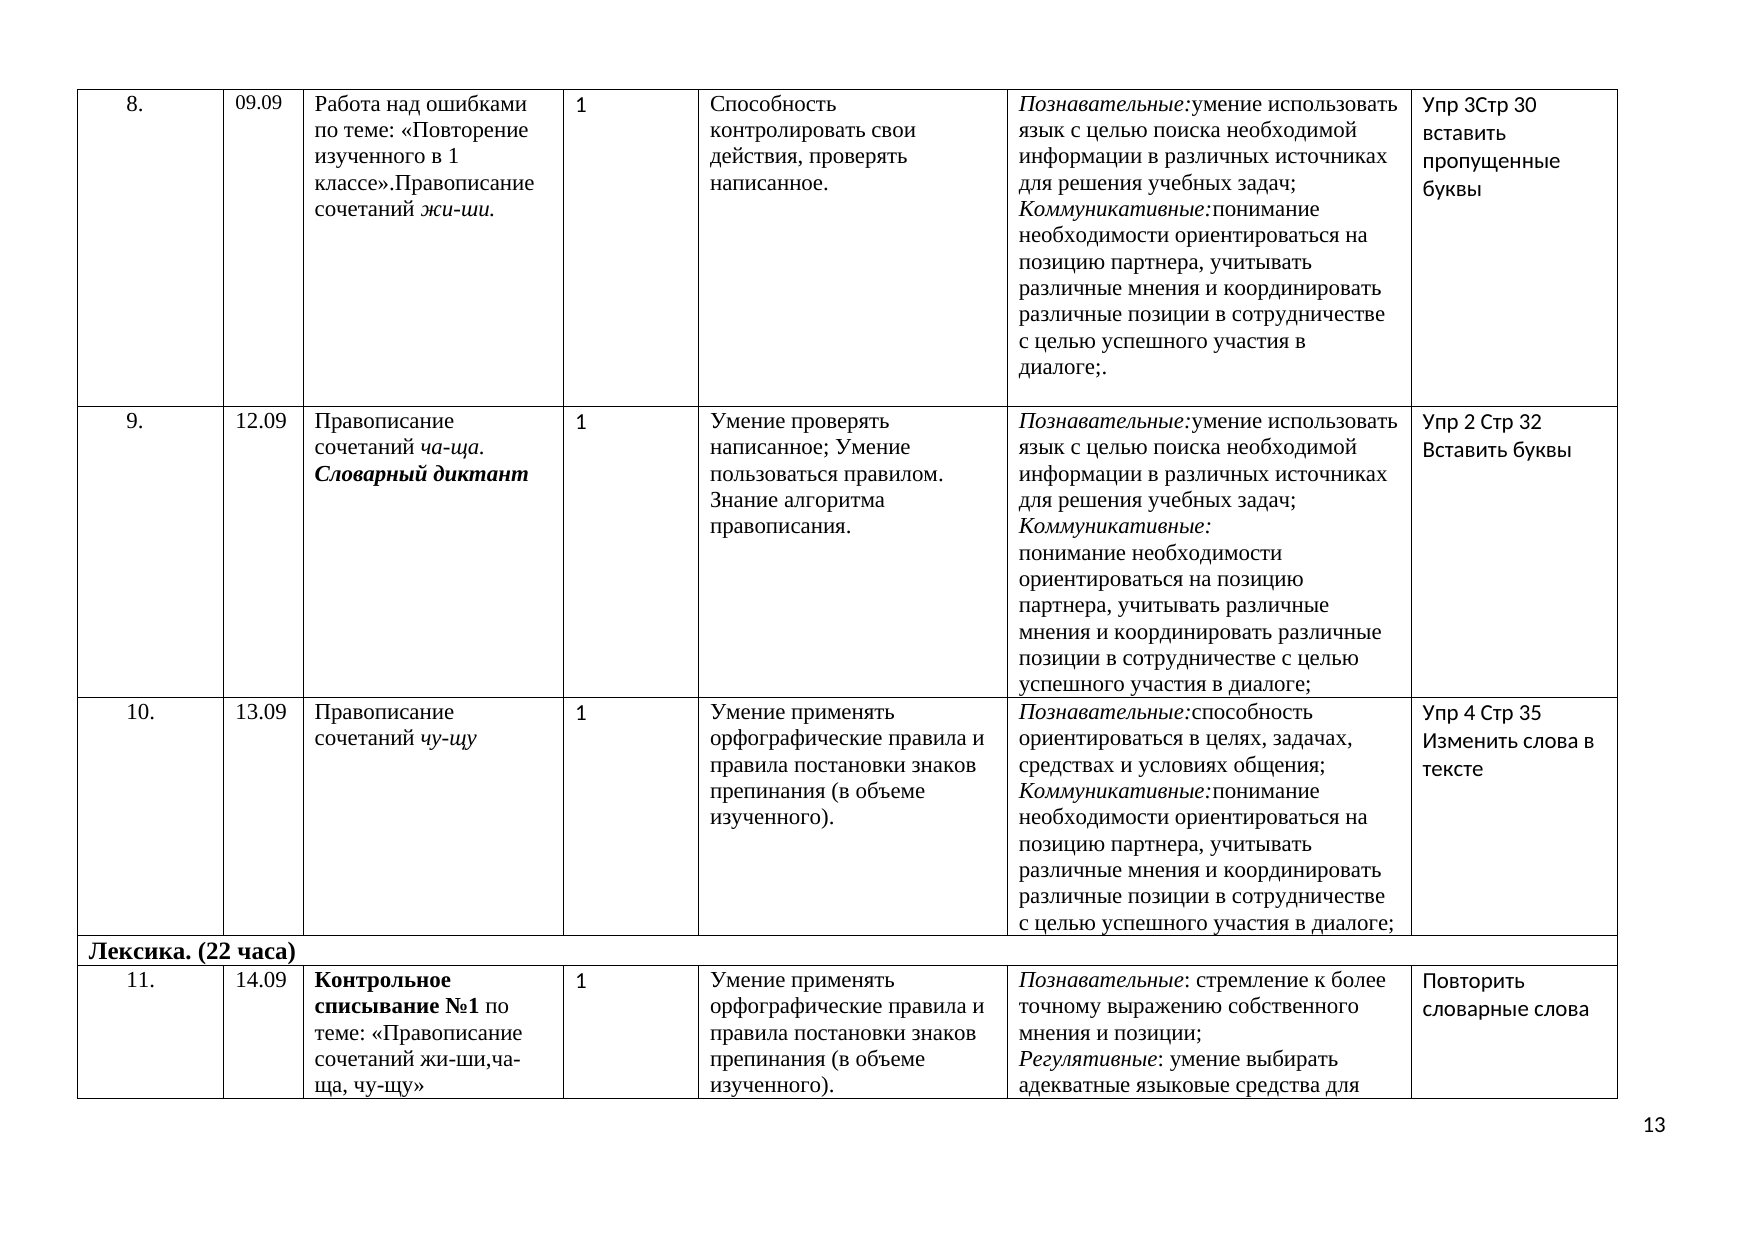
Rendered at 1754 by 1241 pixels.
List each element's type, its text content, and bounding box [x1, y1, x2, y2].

table_cell 1 [564, 698, 698, 935]
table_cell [1412, 966, 1617, 1098]
table_cell [78, 407, 223, 697]
table_cell 12.09 [224, 407, 303, 697]
table_cell Работа над ошибками по теме: «Повторение изученного в 1 классе».Правописание сочетаний жи-ши. [304, 90, 563, 406]
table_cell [699, 966, 1007, 1098]
table_cell 14.09 [224, 966, 303, 1098]
table_cell 1 [564, 966, 698, 1098]
table_cell Умение проверять написанное; Умение пользоваться правилом. Знание алгоритма правописания. [699, 407, 1007, 697]
table_cell Упр 4 Стр 35 Изменить слова в тексте [1412, 698, 1617, 935]
table_cell 09.09 [224, 90, 303, 406]
table_cell 1 [564, 90, 698, 406]
table_cell 13.09 [224, 698, 303, 935]
table_cell Упр 3Стр 30 вставить пропущенные буквы [1412, 90, 1617, 406]
table_cell Умение применять орфографические правила и правила постановки знаков препинания (в объеме изученного). [699, 698, 1007, 935]
table_cell Лексика. (22 часа) [78, 936, 1617, 965]
table_cell Способность контролировать свои действия, проверять написанное. [699, 90, 1007, 406]
table_cell [78, 966, 223, 1098]
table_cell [304, 966, 563, 1098]
table_cell Правописание сочетаний ча-ща. Словарный диктант [304, 407, 563, 697]
table_cell 1 [564, 407, 698, 697]
table_cell Познавательные:умение использовать язык с целью поиска необходимой информации в различных источниках для решения учебных задач; Коммуникативные: понимание необходимости ориентироваться на позицию партнера, учитывать различные мнения и координировать различные позиции в сотрудничестве с целью успешного участия в диалоге; [1008, 407, 1411, 697]
table_cell Познавательные:умение использовать язык с целью поиска необходимой информации в различных источниках для решения учебных задач; Коммуникативные:понимание необходимости ориентироваться на позицию партнера, учитывать различные мнения и координировать различные позиции в сотрудничестве с целью успешного участия в диалоге;. [1008, 90, 1411, 406]
table_cell [78, 698, 223, 935]
table_cell [78, 90, 223, 406]
table_cell Познавательные:способность ориентироваться в целях, задачах, средствах и условиях общения; Коммуникативные:понимание необходимости ориентироваться на позицию партнера, учитывать различные мнения и координировать различные позиции в сотрудничестве с целью успешного участия в диалоге; [1008, 698, 1411, 935]
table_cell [1008, 966, 1411, 1098]
table_cell Правописание сочетаний чу-щу [304, 698, 563, 935]
table_cell Упр 2 Стр 32 Вставить буквы [1412, 407, 1617, 697]
